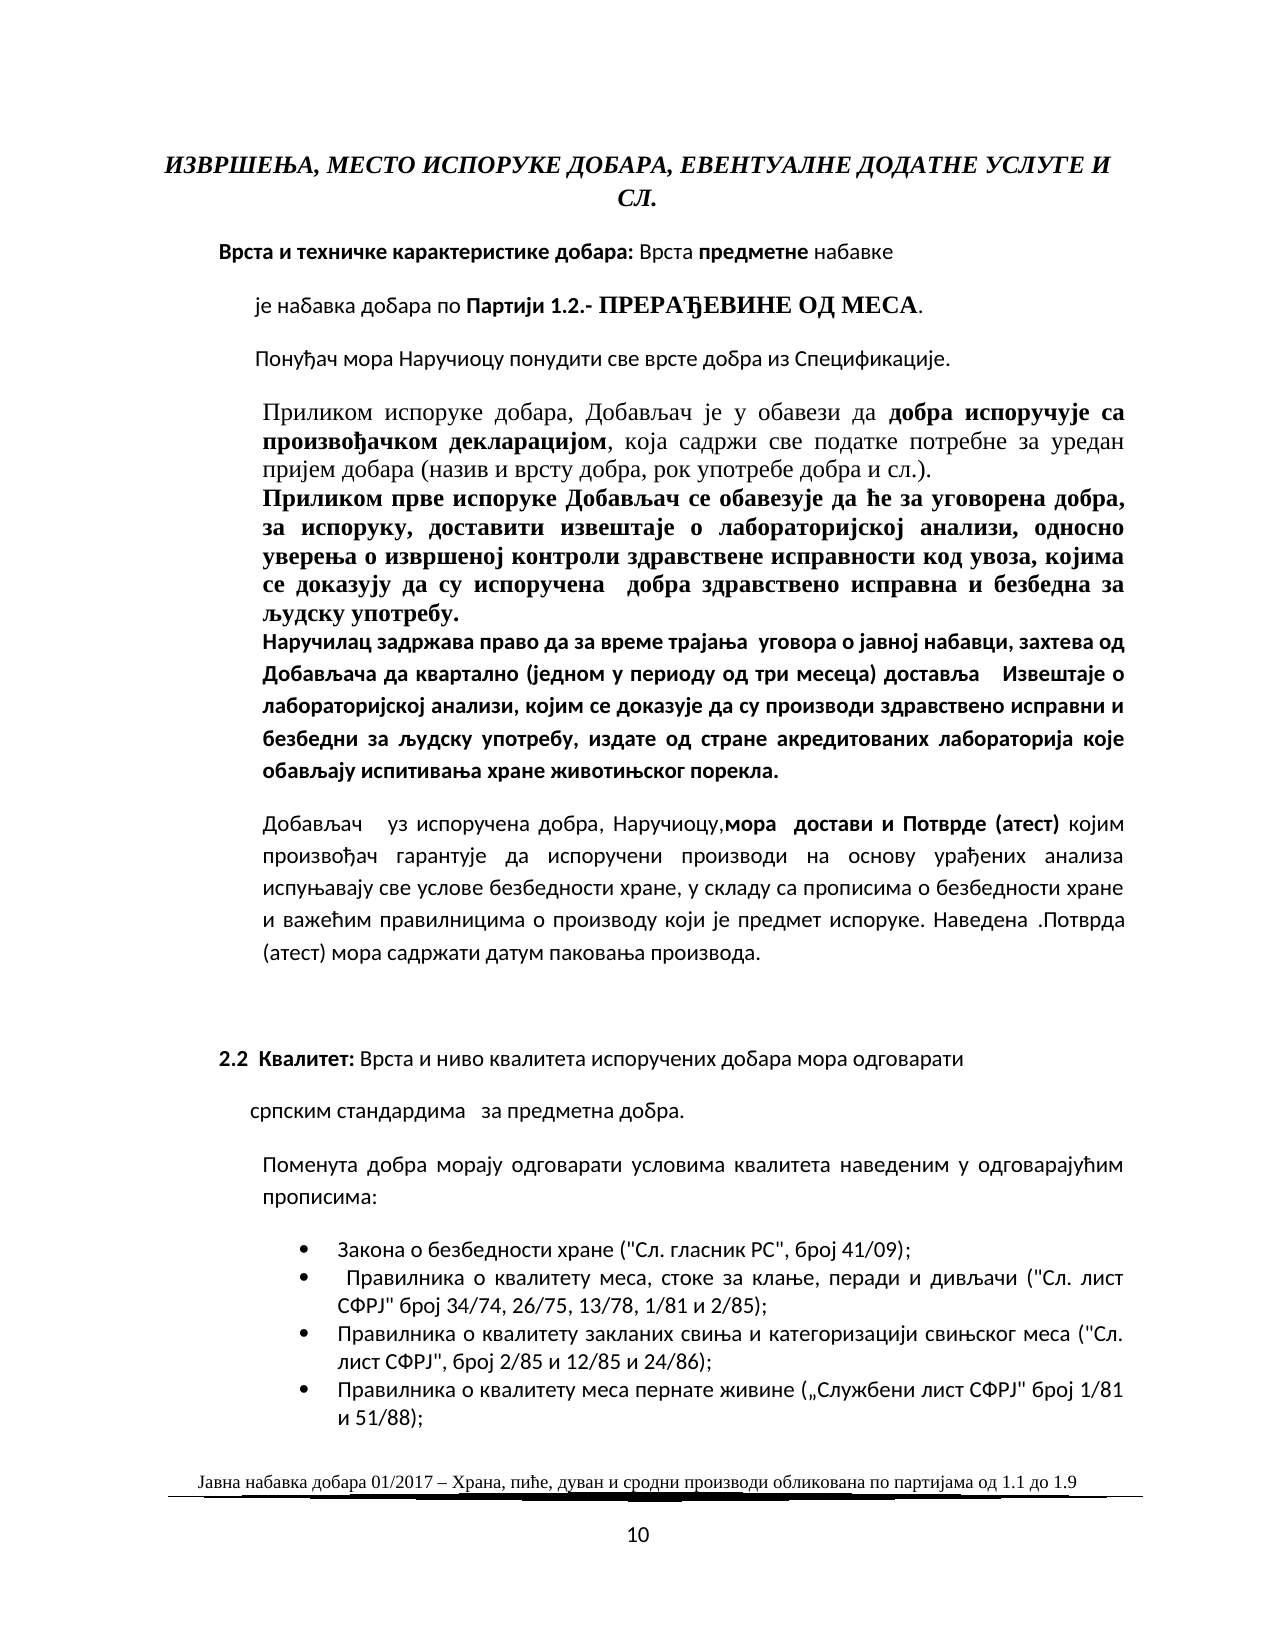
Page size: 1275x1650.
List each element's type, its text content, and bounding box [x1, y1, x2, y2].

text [150, 150, 1125, 212]
text Поменута добра морају одговарати условима квалитета наведеним у одговарајућим прописима: [262, 1150, 1125, 1210]
list Закона о безбедности хране ("Сл. гласник РС", број 41/09); [300, 1235, 1125, 1263]
text 2.2 Квалитет: Врста и ниво квалитета испоручених добара мора одговарати [219, 1044, 1125, 1072]
text је набавка добара по Партији 1.2.- ПРЕРАЂЕВИНЕ ОД МЕСА. [219, 290, 1125, 319]
text Наручилац задржава право да за време трајања уговора о јавној набавци, захтева од Добављача да квартално (једном у периоду од три месеца) доставља Извештаје о лабораторијској анализи, којим се доказује да су производи здравствено исправни и безбедни за људску употребу, издате од стране акредитованих лабораторија које обављају испитивања хране животињског порекла. [262, 627, 1125, 784]
text Понуђач мора Наручиоцу понудити све врсте добра из Спецификације. [219, 344, 1125, 372]
text Врста и техничке карактеристике добара: Врста предметне набавке [219, 237, 1125, 265]
text Приликом испоруке добара, Добављач је у обавези да добра испоручује са произвођачком декларацијом, која садржи све податке потребне за уредан пријем добара (назив и врсту добра, рок употребе добра и сл.). [262, 397, 1125, 483]
text Добављач уз испоручена добра, Наручиоцу,мора достави и Потврде (атест) којим произвођач гарантује да испоручени производи на основу урађених анализа испуњавају све услове безбедности хране, у складу са прописима о безбедности хране и важећим правилницима о производу који је предмет испоруке. Наведена .Потврда (атест) мора садржати датум паковања производа. [262, 809, 1125, 966]
list Правилника о квалитету закланих свиња и категоризацији свињског меса ("Сл. лист СФРЈ", број 2/85 и 12/85 и 24/86); [300, 1319, 1125, 1375]
list Правилника о квалитету меса пернате живине („Службени лист СФРЈ" број 1/81 и 51/88); [300, 1375, 1125, 1431]
text српским стандардима за предметна добра. [219, 1097, 1125, 1125]
list Правилника о квалитету меса, стоке за клање, перади и дивљачи ("Сл. лист СФРЈ" број 34/74, 26/75, 13/78, 1/81 и 2/85); [300, 1263, 1125, 1319]
text Приликом прве испоруке Добављач се обавезује да ће за уговорена добра, за испоруку, доставити извештаје о лабораториjској анализи, односно уверења о извршеној контроли здравствене исправности код увоза, којима се доказују да су испоручена добра здравствено исправна и безбедна за људску употребу. [262, 483, 1125, 627]
